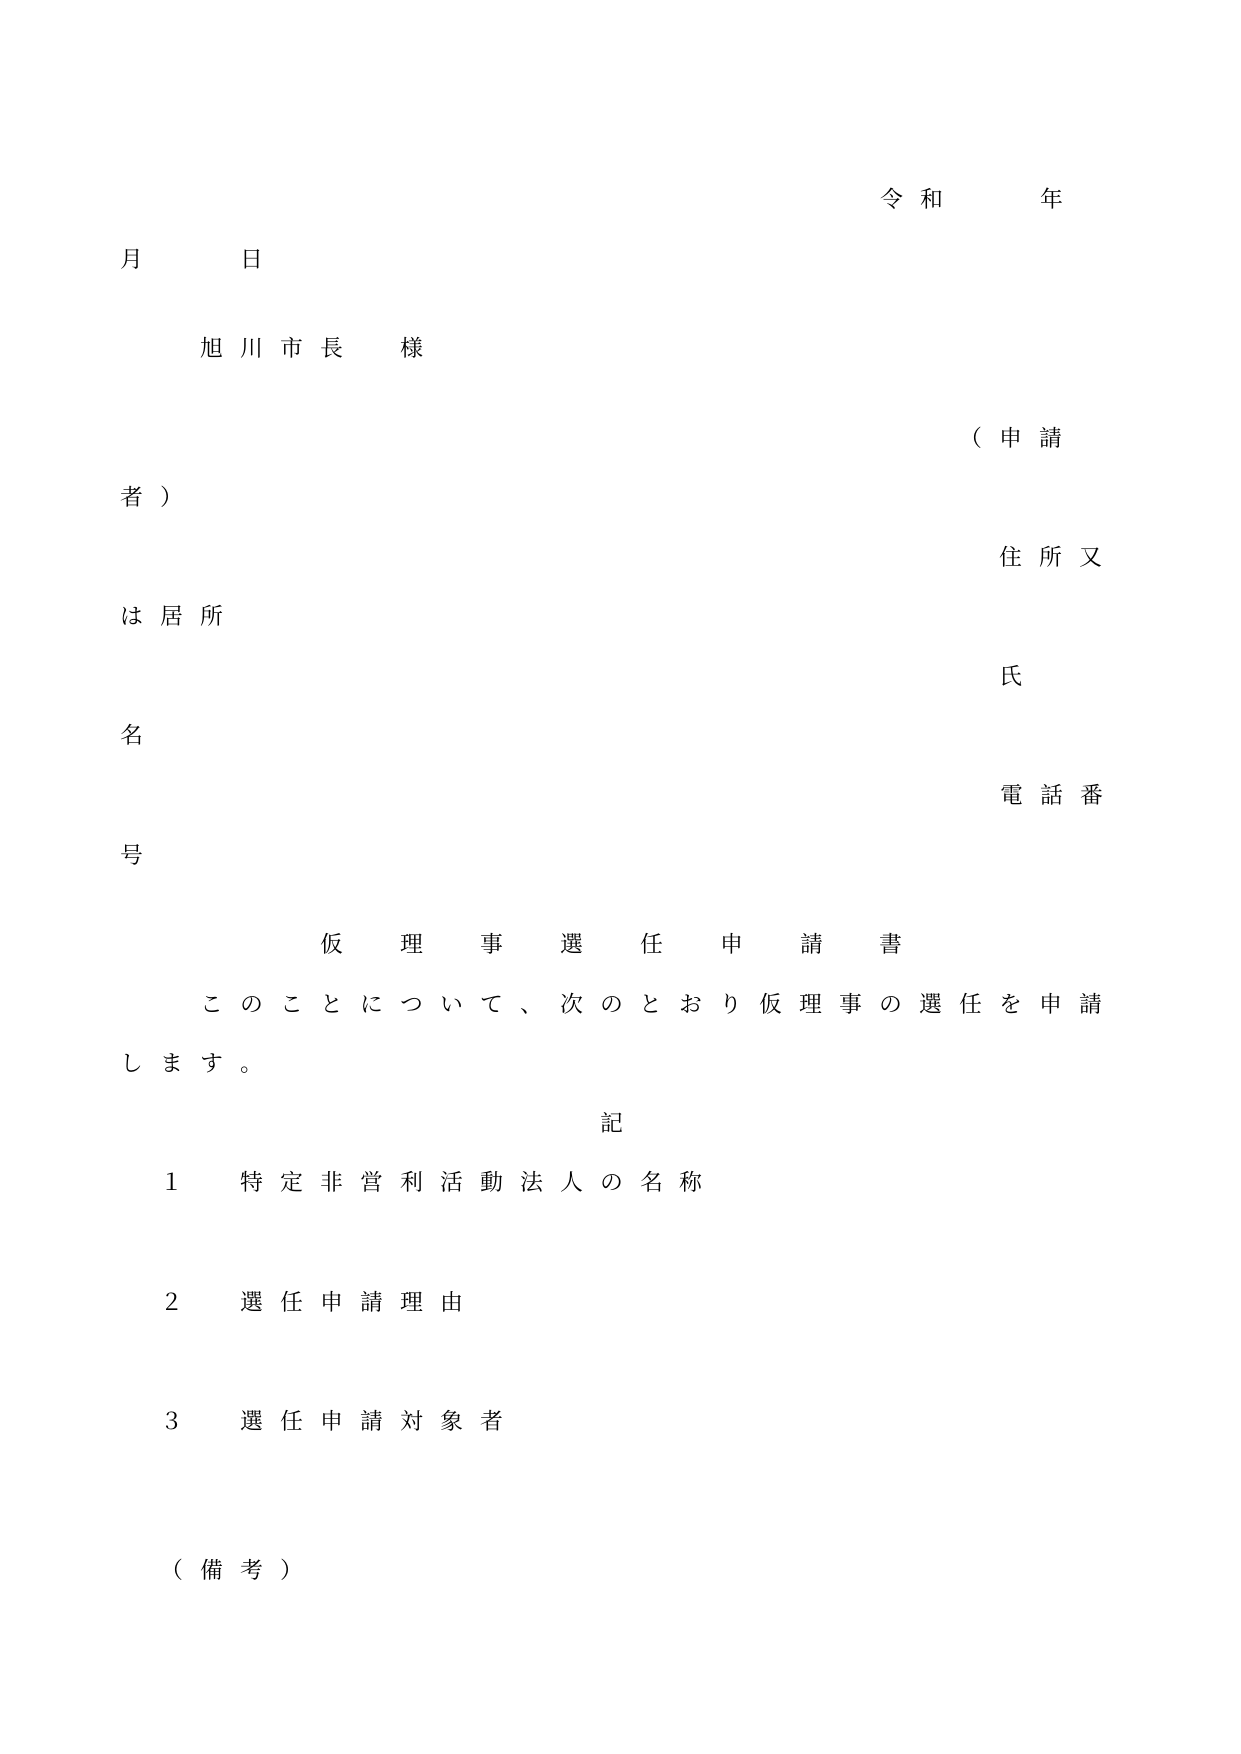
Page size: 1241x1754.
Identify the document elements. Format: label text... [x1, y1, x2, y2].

text 電話番号 [120, 764, 1120, 883]
text このことについて、次のとおり仮理事の選任を申請します。 [120, 972, 1120, 1091]
text ３ 選任申請対象者 [120, 1389, 1120, 1449]
text 記 [120, 1091, 1120, 1151]
text （申請者） [120, 406, 1120, 525]
text 仮 理 事 選 任 申 請 書 [120, 913, 1120, 972]
text 氏 名 [120, 644, 1120, 764]
text 旭川市長 様 [120, 317, 1120, 376]
text 令和 年 月 日 [120, 168, 1120, 287]
text （備考） [120, 1538, 1120, 1598]
text 住所又は居所 [120, 525, 1120, 644]
text １ 特定非営利活動法人の名称 [120, 1151, 1120, 1211]
text ２ 選任申請理由 [120, 1270, 1120, 1330]
